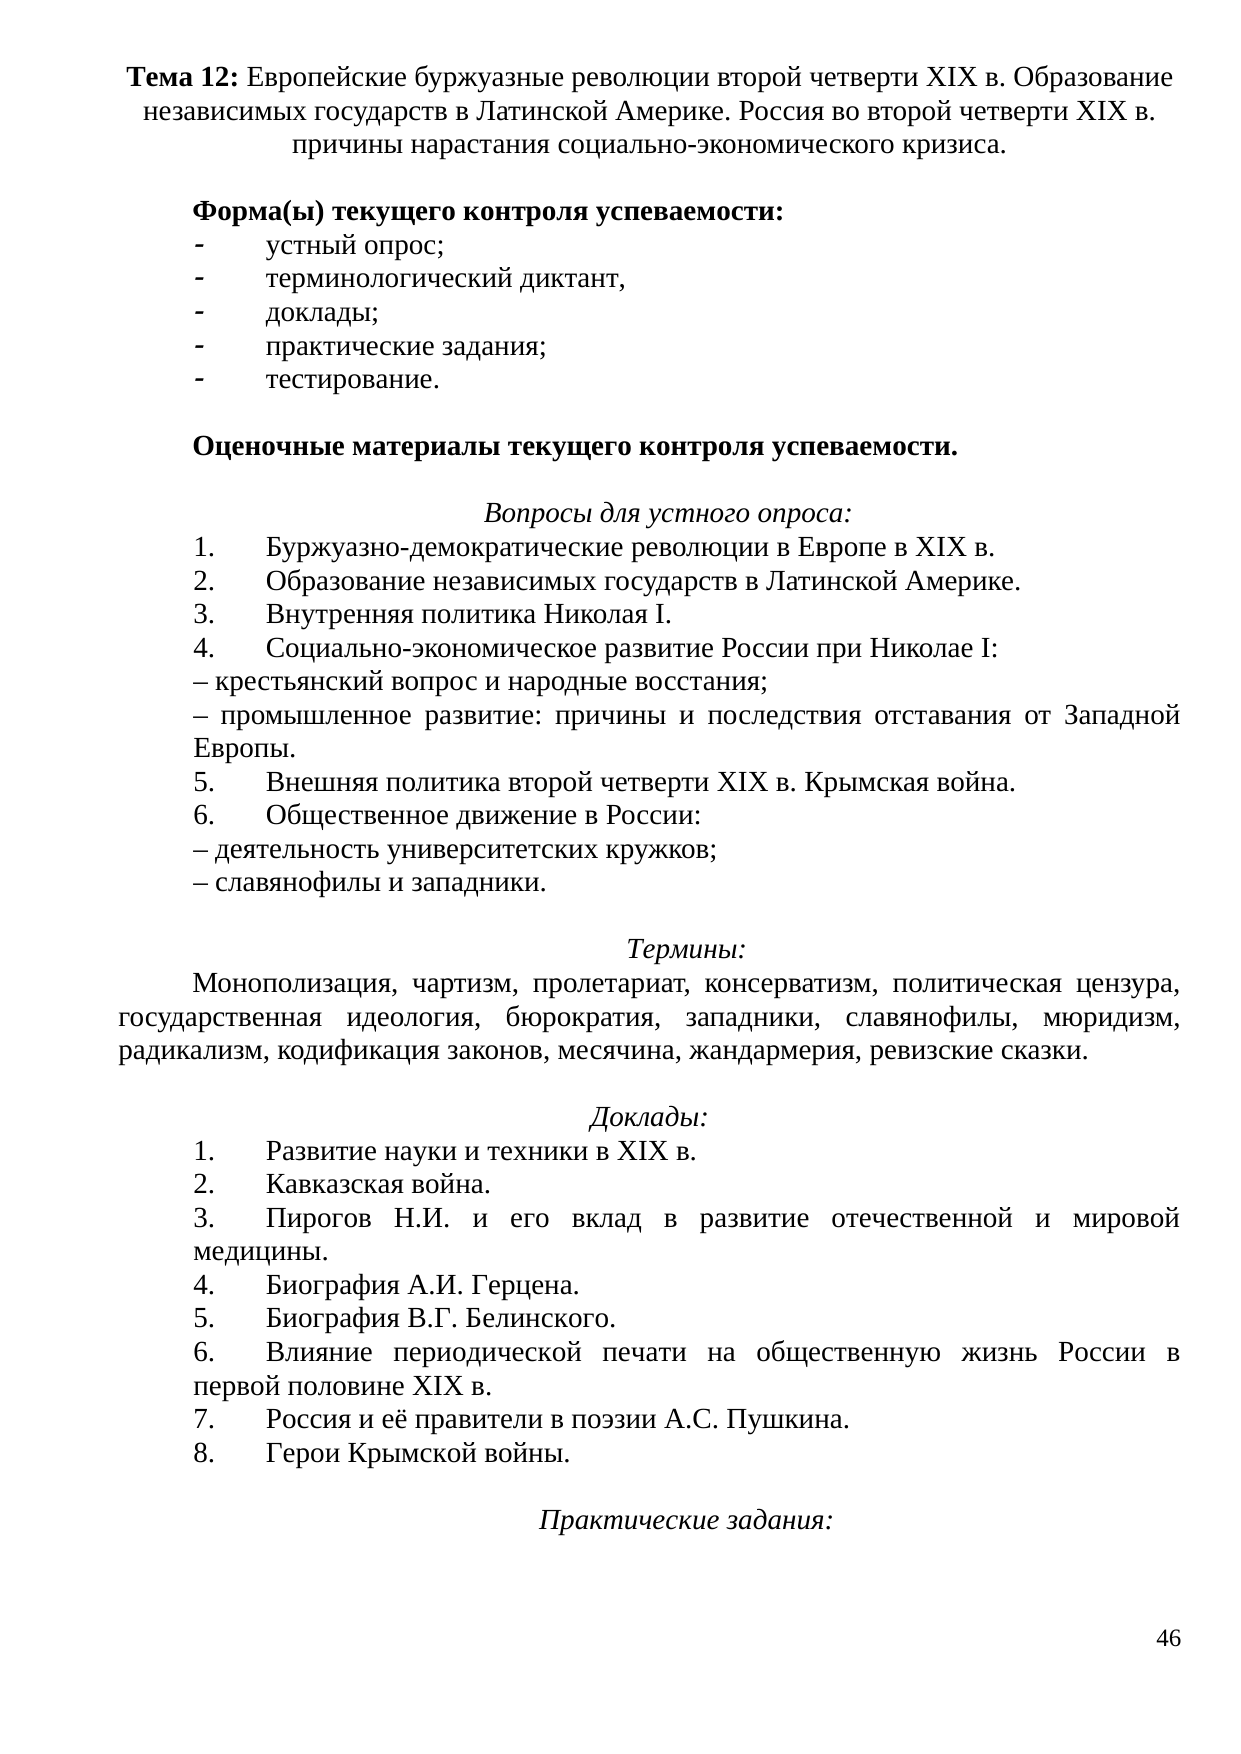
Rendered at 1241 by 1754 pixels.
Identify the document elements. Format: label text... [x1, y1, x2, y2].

text Доклады: [118, 1099, 1181, 1133]
text 4. Биография А.И. Герцена. [193, 1267, 1181, 1301]
list тестирование. [118, 361, 1181, 395]
text Тема 12: Европейские буржуазные революции второй четверти XIX в. Образование независимых государств в Латинской Америке. Россия во второй четверти XIX в. причины нарастания социально-экономического кризиса. [118, 59, 1181, 160]
text – крестьянский вопрос и народные восстания; [193, 663, 1181, 697]
text 5. Внешняя политика второй четверти XIX в. Крымская война. [193, 764, 1181, 797]
text Практические задания: [118, 1502, 1181, 1535]
list практические задания; [118, 328, 1181, 361]
text 5. Биография В.Г. Белинского. [193, 1301, 1181, 1334]
text 3. Внутренняя политика Николая I. [193, 596, 1181, 630]
text 6. Влияние периодической печати на общественную жизнь России в первой половине XIX в. [193, 1334, 1181, 1401]
list доклады; [118, 294, 1181, 328]
text 7. Россия и её правители в поэзии А.С. Пушкина. [193, 1401, 1181, 1435]
text 8. Герои Крымской войны. [193, 1435, 1181, 1468]
text 1. Буржуазно-демократические революции в Европе в XIX в. [193, 529, 1181, 563]
text 3. Пирогов Н.И. и его вклад в развитие отечественной и мировой медицины. [193, 1200, 1181, 1267]
text – славянофилы и западники. [193, 864, 1181, 898]
text 4. Социально-экономическое развитие России при Николае I: [193, 630, 1181, 663]
list устный опрос; [118, 227, 1181, 260]
text Термины: [118, 932, 1181, 965]
text Вопросы для устного опроса: [156, 496, 1181, 529]
text 1. Развитие науки и техники в XIX в. [193, 1133, 1181, 1166]
text Оценочные материалы текущего контроля успеваемости. [118, 428, 1181, 462]
text 6. Общественное движение в России: [193, 797, 1181, 831]
text Монополизация, чартизм, пролетариат, консерватизм, политическая цензура, государственная идеология, бюрократия, западники, славянофилы, мюридизм, радикализм, кодификация законов, месячина, жандармерия, ревизские сказки. [118, 965, 1181, 1066]
text – промышленное развитие: причины и последствия отставания от Западной Европы. [193, 697, 1181, 764]
list терминологический диктант, [118, 260, 1181, 294]
text – деятельность университетских кружков; [193, 831, 1181, 864]
text 2. Кавказская война. [193, 1166, 1181, 1200]
text 2. Образование независимых государств в Латинской Америке. [193, 563, 1181, 596]
text Форма(ы) текущего контроля успеваемости: [118, 193, 1181, 227]
